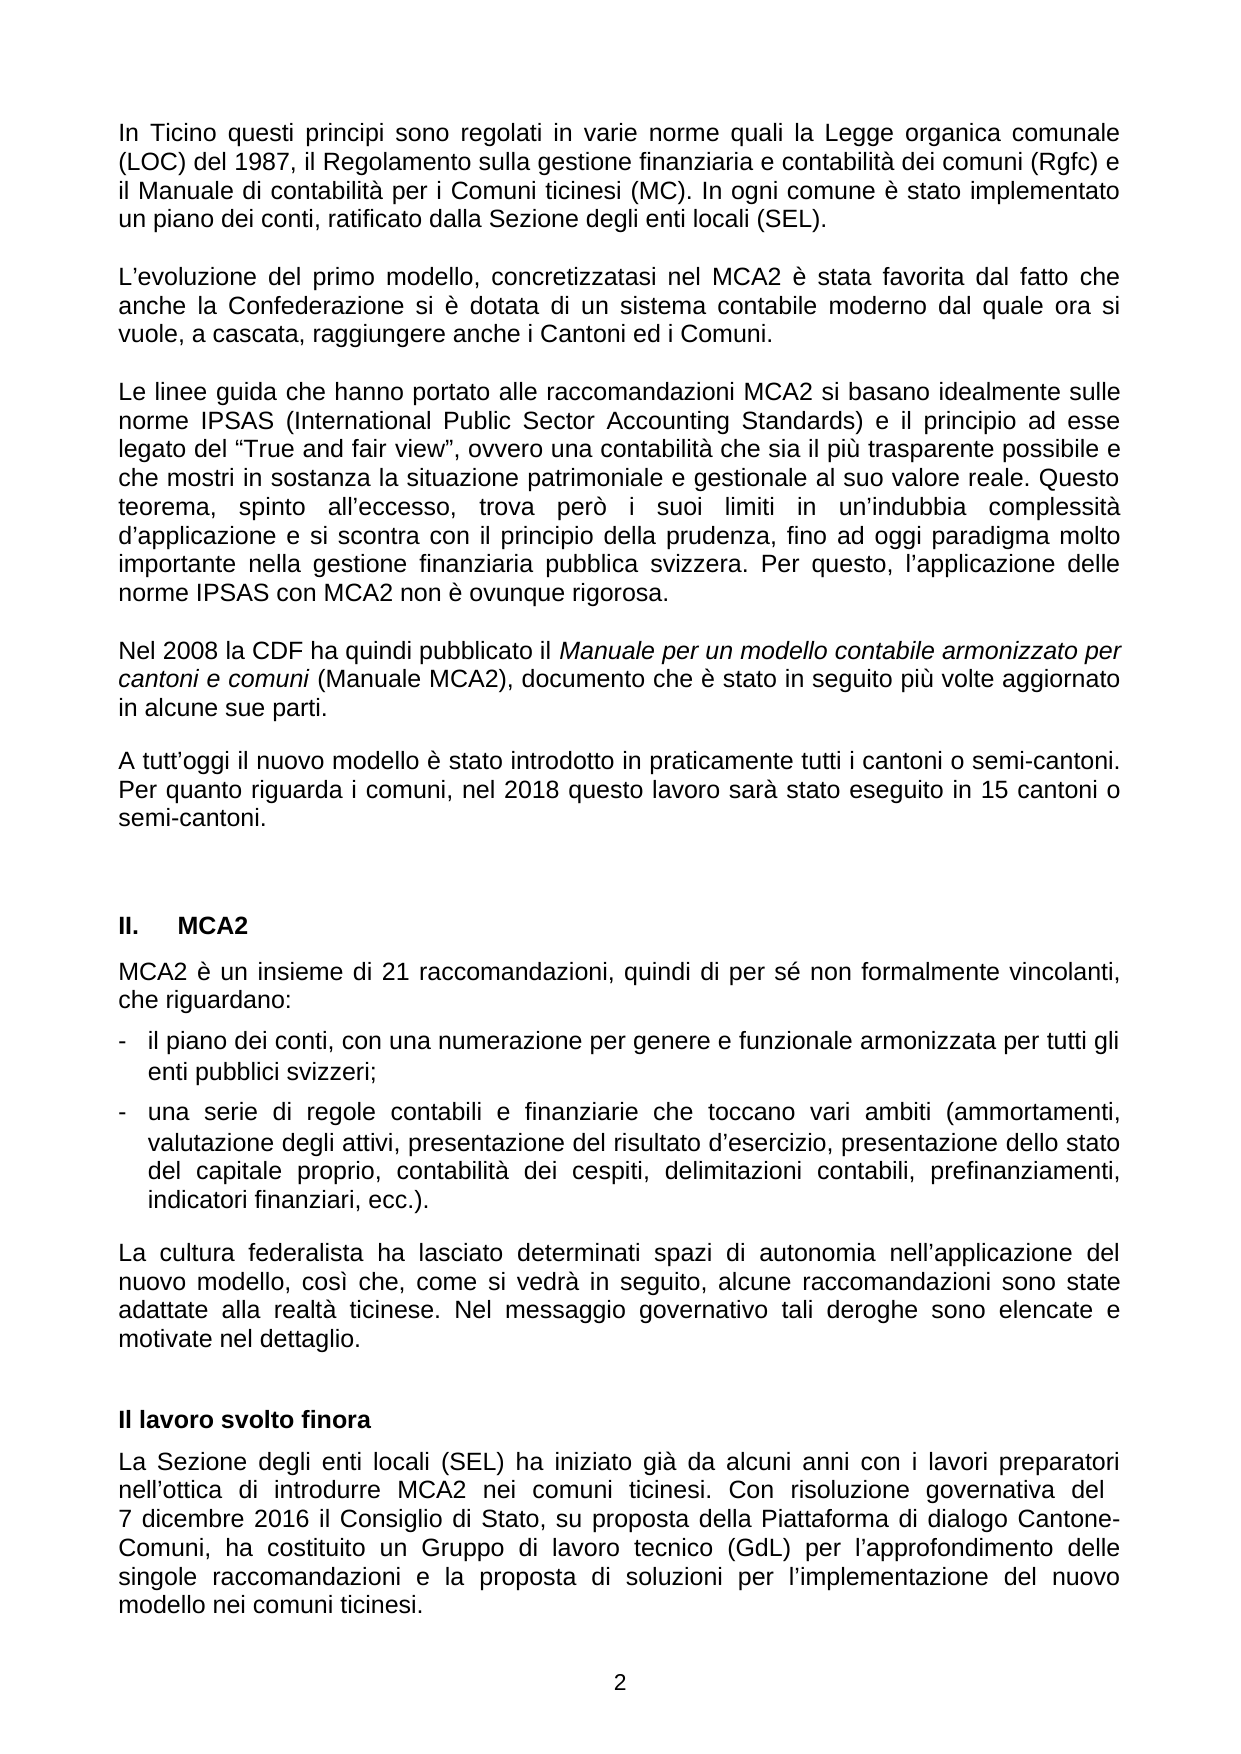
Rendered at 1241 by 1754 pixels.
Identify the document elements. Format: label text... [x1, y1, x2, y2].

text L’evoluzione del primo modello, concretizzatasi nel MCA2 è stata favorita dal fatto che anche la Confederazione si è dotata di un sistema contabile moderno dal quale ora si vuole, a cascata, raggiungere anche i Cantoni ed i Comuni. [118, 262, 1122, 348]
subtitle Il lavoro svolto finora [118, 1406, 1122, 1434]
text MCA2 è un insieme di 21 raccomandazioni, quindi di per sé non formalmente vincolanti, che riguardano: [118, 957, 1122, 1014]
subtitle II. MCA2 [118, 911, 1122, 940]
text La cultura federalista ha lasciato determinati spazi di autonomia nell’applicazione del nuovo modello, così che, come si vedrà in seguito, alcune raccomandazioni sono state adattate alla realtà ticinese. Nel messaggio governativo tali deroghe sono elencate e motivate nel dettaglio. [118, 1238, 1122, 1353]
list il piano dei conti, con una numerazione per genere e funzionale armonizzata per tutti gli enti pubblici svizzeri; [118, 1022, 1122, 1085]
text Le linee guida che hanno portato alle raccomandazioni MCA2 si basano idealmente sulle norme IPSAS (International Public Sector Accounting Standards) e il principio ad esse legato del “True and fair view”, ovvero una contabilità che sia il più trasparente possibile e che mostri in sostanza la situazione patrimoniale e gestionale al suo valore reale. Questo teorema, spinto all’eccesso, trova però i suoi limiti in un’indubbia complessità d’applicazione e si scontra con il principio della prudenza, fino ad oggi paradigma molto importante nella gestione finanziaria pubblica svizzera. Per questo, l’applicazione delle norme IPSAS con MCA2 non è ovunque rigorosa. [118, 377, 1122, 607]
text A tutt’oggi il nuovo modello è stato introdotto in praticamente tutti i cantoni o semi-cantoni. Per quanto riguarda i comuni, nel 2018 questo lavoro sarà stato eseguito in 15 cantoni o semi-cantoni. [118, 746, 1122, 832]
text Nel 2008 la CDF ha quindi pubblicato il Manuale per un modello contabile armonizzato per cantoni e comuni (Manuale MCA2), documento che è stato in seguito più volte aggiornato in alcune sue parti. [118, 636, 1122, 722]
text La Sezione degli enti locali (SEL) ha iniziato già da alcuni anni con i lavori preparatori nell’ottica di introdurre MCA2 nei comuni ticinesi. Con risoluzione governativa del 7 dicembre 2016 il Consiglio di Stato, su proposta della Piattaforma di dialogo Cantone-Comuni, ha costituito un Gruppo di lavoro tecnico (GdL) per l’approfondimento delle singole raccomandazioni e la proposta di soluzioni per l’implementazione del nuovo modello nei comuni ticinesi. [118, 1447, 1122, 1619]
text In Ticino questi principi sono regolati in varie norme quali la Legge organica comunale (LOC) del 1987, il Regolamento sulla gestione finanziaria e contabilità dei comuni (Rgfc) e il Manuale di contabilità per i Comuni ticinesi (MC). In ogni comune è stato implementato un piano dei conti, ratificato dalla Sezione degli enti locali (SEL). [118, 118, 1122, 233]
list una serie di regole contabili e finanziarie che toccano vari ambiti (ammortamenti, valutazione degli attivi, presentazione del risultato d’esercizio, presentazione dello stato del capitale proprio, contabilità dei cespiti, delimitazioni contabili, prefinanziamenti, indicatori finanziari, ecc.). [118, 1093, 1122, 1214]
